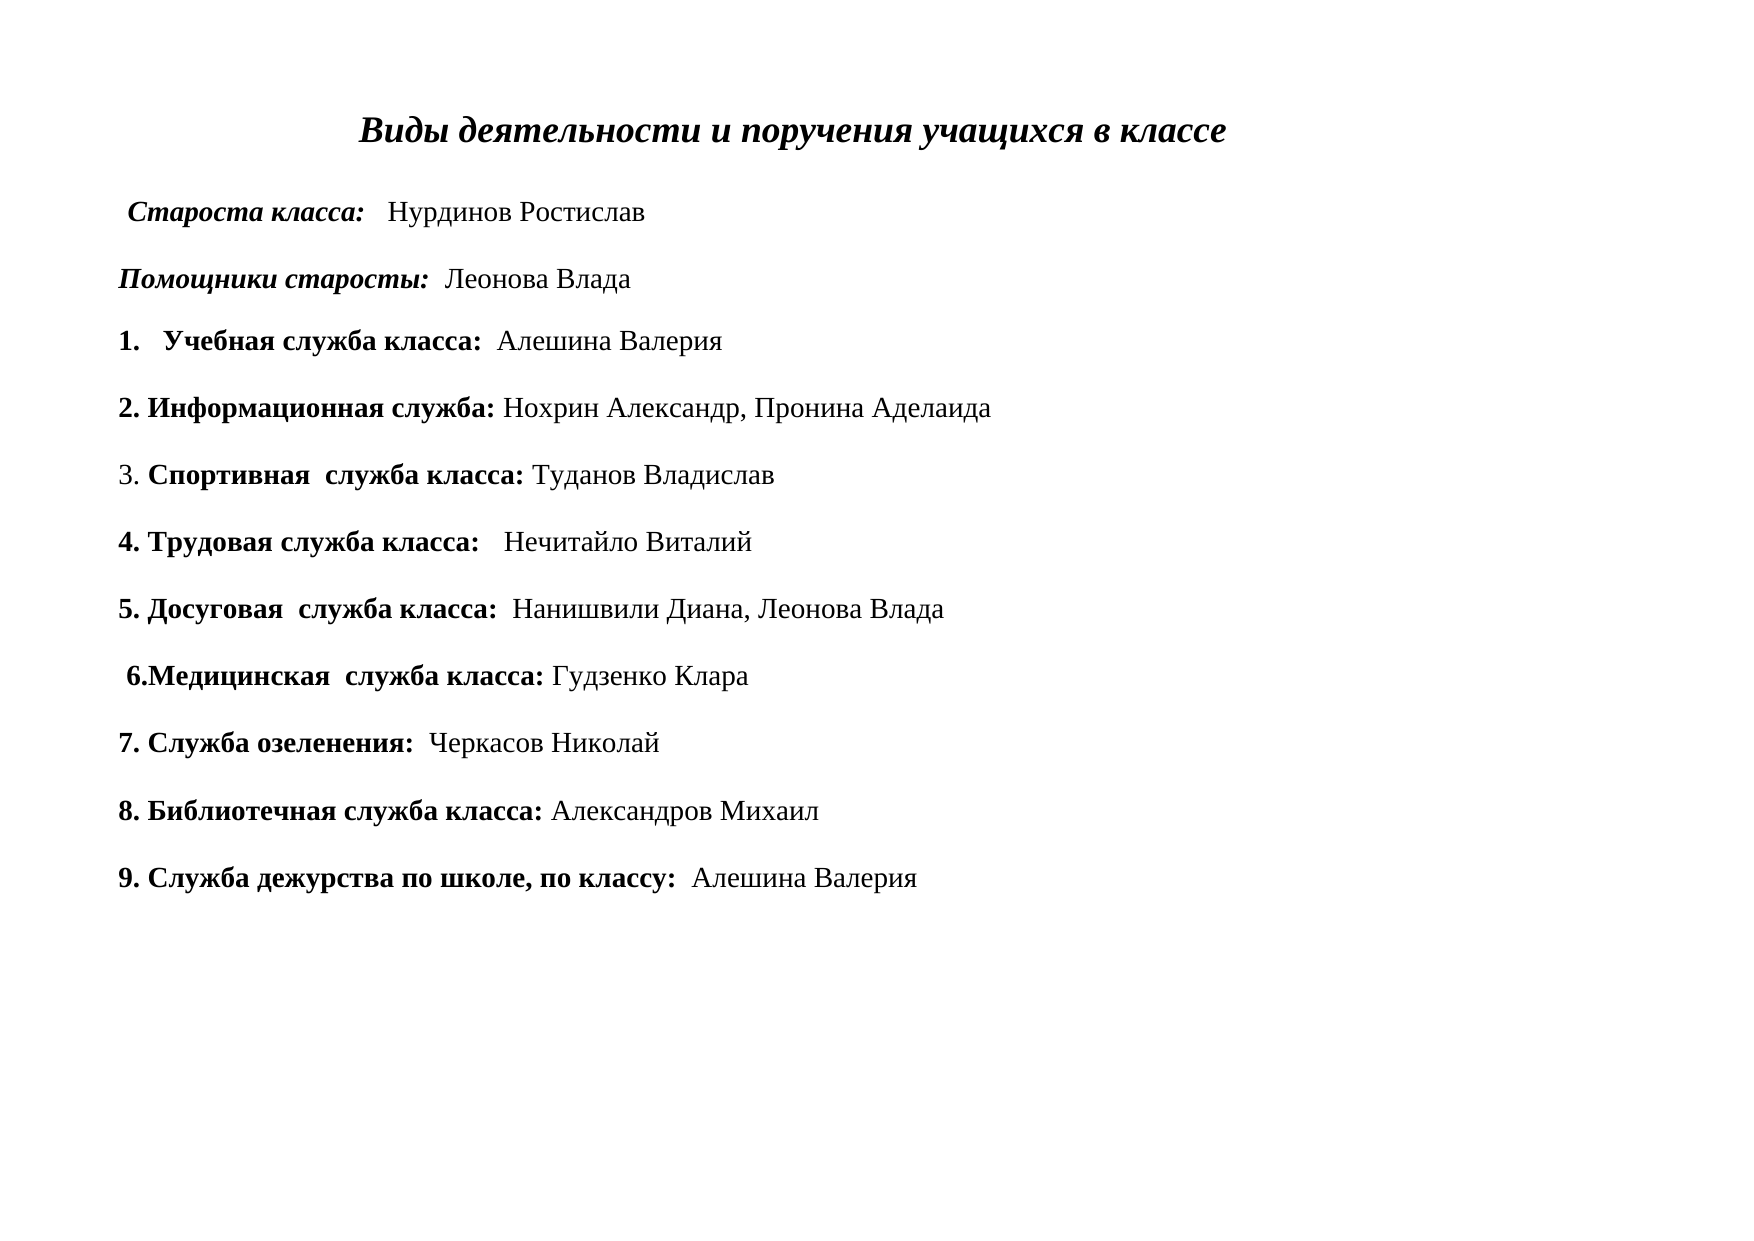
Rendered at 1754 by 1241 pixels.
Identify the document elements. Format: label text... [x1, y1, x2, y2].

text Староста класса: Нурдинов Ростислав [118, 194, 1636, 227]
text 6.Медицинская служба класса: Гудзенко Клара [126, 658, 1636, 692]
text 8. Библиотечная служба класса: Александров Михаил [118, 793, 1636, 826]
text 9. Служба дежурства по школе, по классу: Алешина Валерия [118, 860, 1636, 893]
text Виды деятельности и поручения учащихся в классе [118, 107, 1636, 151]
text 5. Досуговая служба класса: Нанишвили Диана, Леонова Влада [118, 558, 1636, 625]
list Учебная служба класса: Алешина Валерия [118, 323, 1636, 357]
list Спортивная служба класса: Туданов Владислав [118, 457, 1636, 491]
text Помощники старосты: Леонова Влада [118, 261, 1636, 294]
text 4. Трудовая служба класса: Нечитайло Виталий [118, 524, 1636, 558]
text 7. Служба озеленения: Черкасов Николай [118, 726, 1636, 759]
text 2. Информационная служба: Нохрин Александр, Пронина Аделаида [118, 390, 1636, 424]
